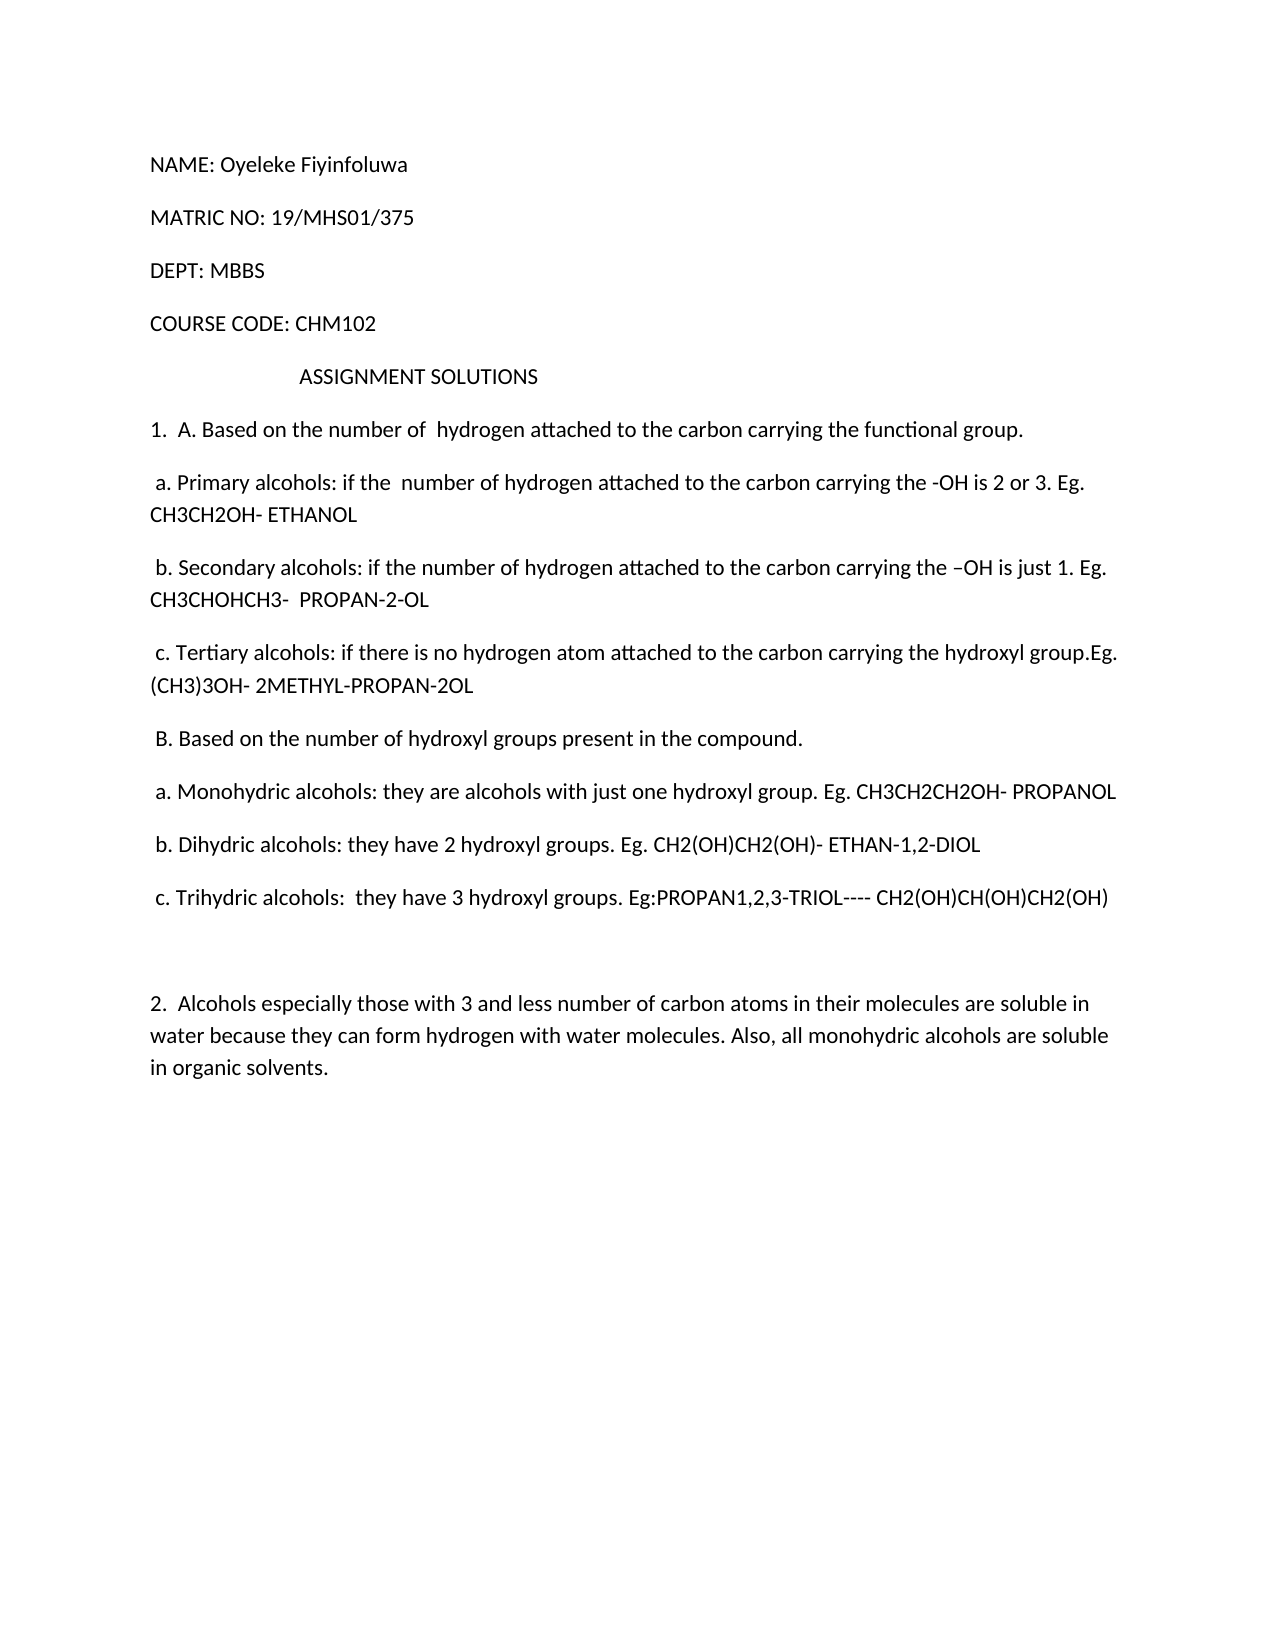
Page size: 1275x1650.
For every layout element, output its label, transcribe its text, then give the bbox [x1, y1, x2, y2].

text DEPT: MBBS [150, 256, 1125, 284]
text COURSE CODE: CHM102 [150, 309, 1125, 337]
text a. Monohydric alcohols: they are alcohols with just one hydroxyl group. Eg. CH3CH2CH2OH- PROPANOL [150, 777, 1125, 805]
text c. Tertiary alcohols: if there is no hydrogen atom attached to the carbon carrying the hydroxyl group.Eg. (CH3)3OH- 2METHYL-PROPAN-2OL [150, 638, 1125, 699]
text B. Based on the number of hydroxyl groups present in the compound. [150, 724, 1125, 752]
text b. Secondary alcohols: if the number of hydrogen attached to the carbon carrying the –OH is just 1. Eg. CH3CHOHCH3- PROPAN-2-OL [150, 553, 1125, 613]
text a. Primary alcohols: if the number of hydrogen attached to the carbon carrying the -OH is 2 or 3. Eg. CH3CH2OH- ETHANOL [150, 468, 1125, 528]
text ASSIGNMENT SOLUTIONS [150, 362, 1125, 390]
text 2. Alcohols especially those with 3 and less number of carbon atoms in their molecules are soluble in water because they can form hydrogen with water molecules. Also, all monohydric alcohols are soluble in organic solvents. [150, 989, 1125, 1081]
text MATRIC NO: 19/MHS01/375 [150, 203, 1125, 231]
text 1. A. Based on the number of hydrogen attached to the carbon carrying the functional group. [150, 415, 1125, 443]
text NAME: Oyeleke Fiyinfoluwa [150, 150, 1125, 178]
text c. Trihydric alcohols: they have 3 hydroxyl groups. Eg:PROPAN1,2,3-TRIOL---- CH2(OH)CH(OH)CH2(OH) [150, 883, 1125, 911]
text b. Dihydric alcohols: they have 2 hydroxyl groups. Eg. CH2(OH)CH2(OH)- ETHAN-1,2-DIOL [150, 830, 1125, 858]
